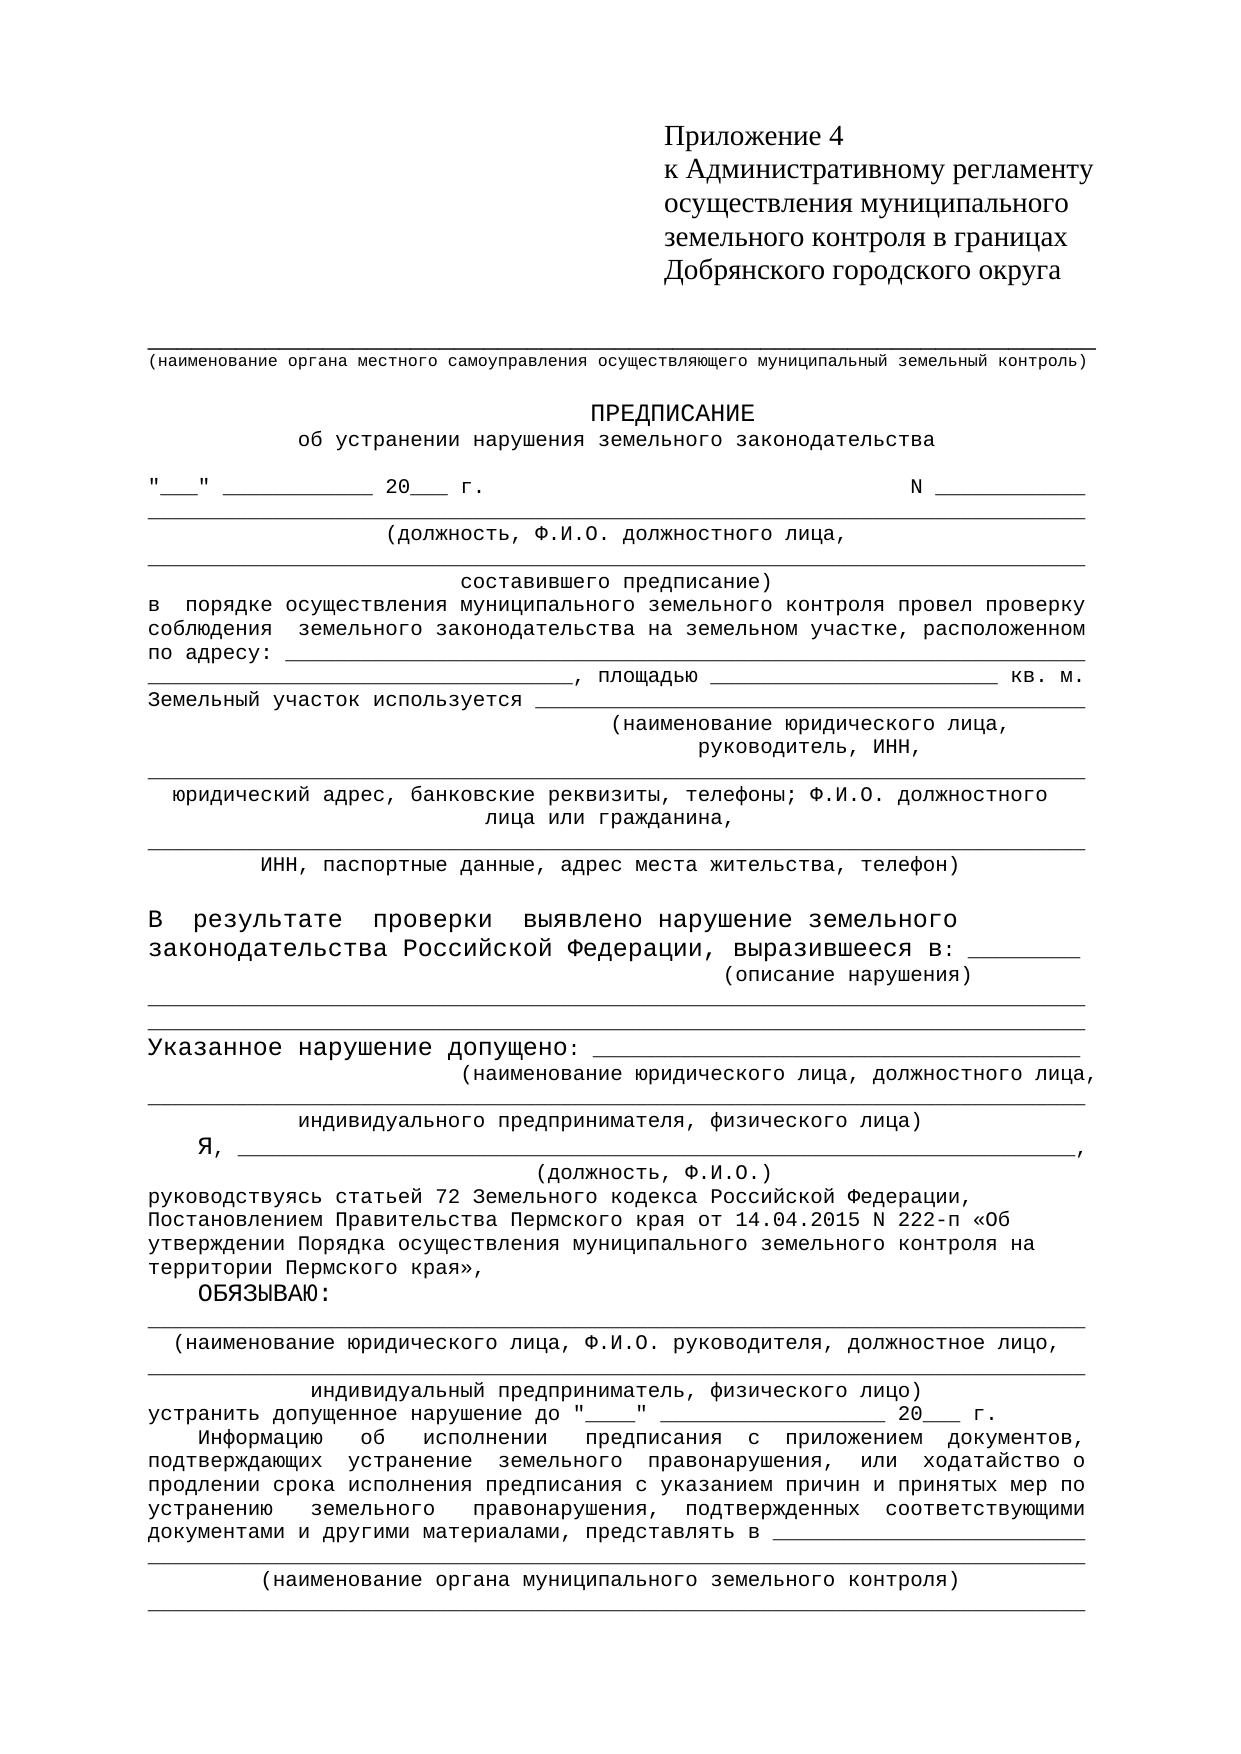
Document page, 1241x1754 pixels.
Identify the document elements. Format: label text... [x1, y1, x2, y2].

text (наименование органа местного самоуправления осуществляющего муниципальный земельный контроль) [148, 353, 1152, 372]
text ___________________________________________________________________________ [148, 760, 1152, 783]
text руководствуясь статьей 72 Земельного кодекса Российской Федерации, Постановлением Правительства Пермского края от 14.04.2015 N 222-п «Об утверждении Порядка осуществления муниципального земельного контроля на территории Пермского края», [148, 1186, 1152, 1280]
text ___________________________________________________________________________ [148, 1011, 1152, 1034]
text __________________________________, площадью _______________________ кв. м. [148, 665, 1152, 689]
text "___" ____________ 20___ г. N ____________ [148, 476, 1152, 500]
text (наименование юридического лица, должностного лица, [148, 1063, 1152, 1086]
text Информацию об исполнении предписания с приложением документов, [148, 1427, 1152, 1451]
text Земельный участок используется ____________________________________________ [148, 689, 1152, 713]
text ___________________________________________________________________________ [148, 1086, 1152, 1110]
text ___________________________________________________________________________ [148, 1356, 1152, 1379]
text Приложение 4 [590, 118, 1152, 152]
text (наименование юридического лица, Ф.И.О. руководителя, должностное лицо, [148, 1332, 1152, 1356]
text подтверждающих устранение земельного правонарушения, или ходатайство о [148, 1451, 1152, 1474]
text (описание нарушения) [148, 963, 1152, 987]
text (должность, Ф.И.О. должностного лица, [148, 523, 1152, 547]
text В результате проверки выявлено нарушение земельного законодательства Российской Федерации, выразившееся в: _________ [148, 907, 1152, 963]
text (должность, Ф.И.О.) [148, 1162, 1152, 1186]
text в порядке осуществления муниципального земельного контроля провел проверку [148, 594, 1152, 618]
text земельного контроля в границах Добрянского городского округа [664, 219, 1152, 286]
text (наименование юридического лица, [148, 713, 1152, 736]
text устранению земельного правонарушения, подтвержденных соответствующими [148, 1498, 1152, 1521]
text юридический адрес, банковские реквизиты, телефоны; Ф.И.О. должностного [148, 783, 1152, 807]
text (наименование органа муниципального земельного контроля) [148, 1569, 1152, 1592]
text ___________________________________________________________________________ [148, 831, 1152, 854]
text Указанное нарушение допущено: _______________________________________ [148, 1034, 1152, 1063]
text устранить допущенное нарушение до "____" __________________ 20___ г. [148, 1403, 1152, 1427]
text осуществления муниципального [590, 185, 1152, 219]
text руководитель, ИНН, [148, 736, 1152, 760]
text по адресу: ________________________________________________________________ [148, 642, 1152, 665]
text индивидуальный предприниматель, физического лицо) [148, 1379, 1152, 1403]
text ___________________________________________________________________________ [148, 547, 1152, 571]
text Я, ___________________________________________________________________, [148, 1134, 1152, 1162]
text соблюдения земельного законодательства на земельном участке, расположенном [148, 618, 1152, 642]
text об устранении нарушения земельного законодательства [148, 429, 1152, 452]
text ___________________________________________________________________________ [148, 500, 1152, 523]
text индивидуального предпринимателя, физического лица) [148, 1110, 1152, 1134]
text ПРЕДПИСАНИЕ [516, 401, 1152, 429]
text документами и другими материалами, представлять в _________________________ [148, 1521, 1152, 1545]
text ОБЯЗЫВАЮ: [148, 1280, 1152, 1309]
text _________________________________________________________________ [148, 319, 1152, 353]
text ___________________________________________________________________________ [148, 1309, 1152, 1332]
text ___________________________________________________________________________ [148, 1545, 1152, 1569]
text лица или гражданина, [148, 807, 1152, 831]
text составившего предписание) [148, 571, 1152, 594]
text ___________________________________________________________________________ [148, 1592, 1152, 1616]
text ___________________________________________________________________________ [148, 987, 1152, 1011]
text к Административному регламенту [590, 152, 1152, 185]
text ИНН, паспортные данные, адрес места жительства, телефон) [148, 854, 1152, 878]
text продлении срока исполнения предписания с указанием причин и принятых мер по [148, 1474, 1152, 1498]
